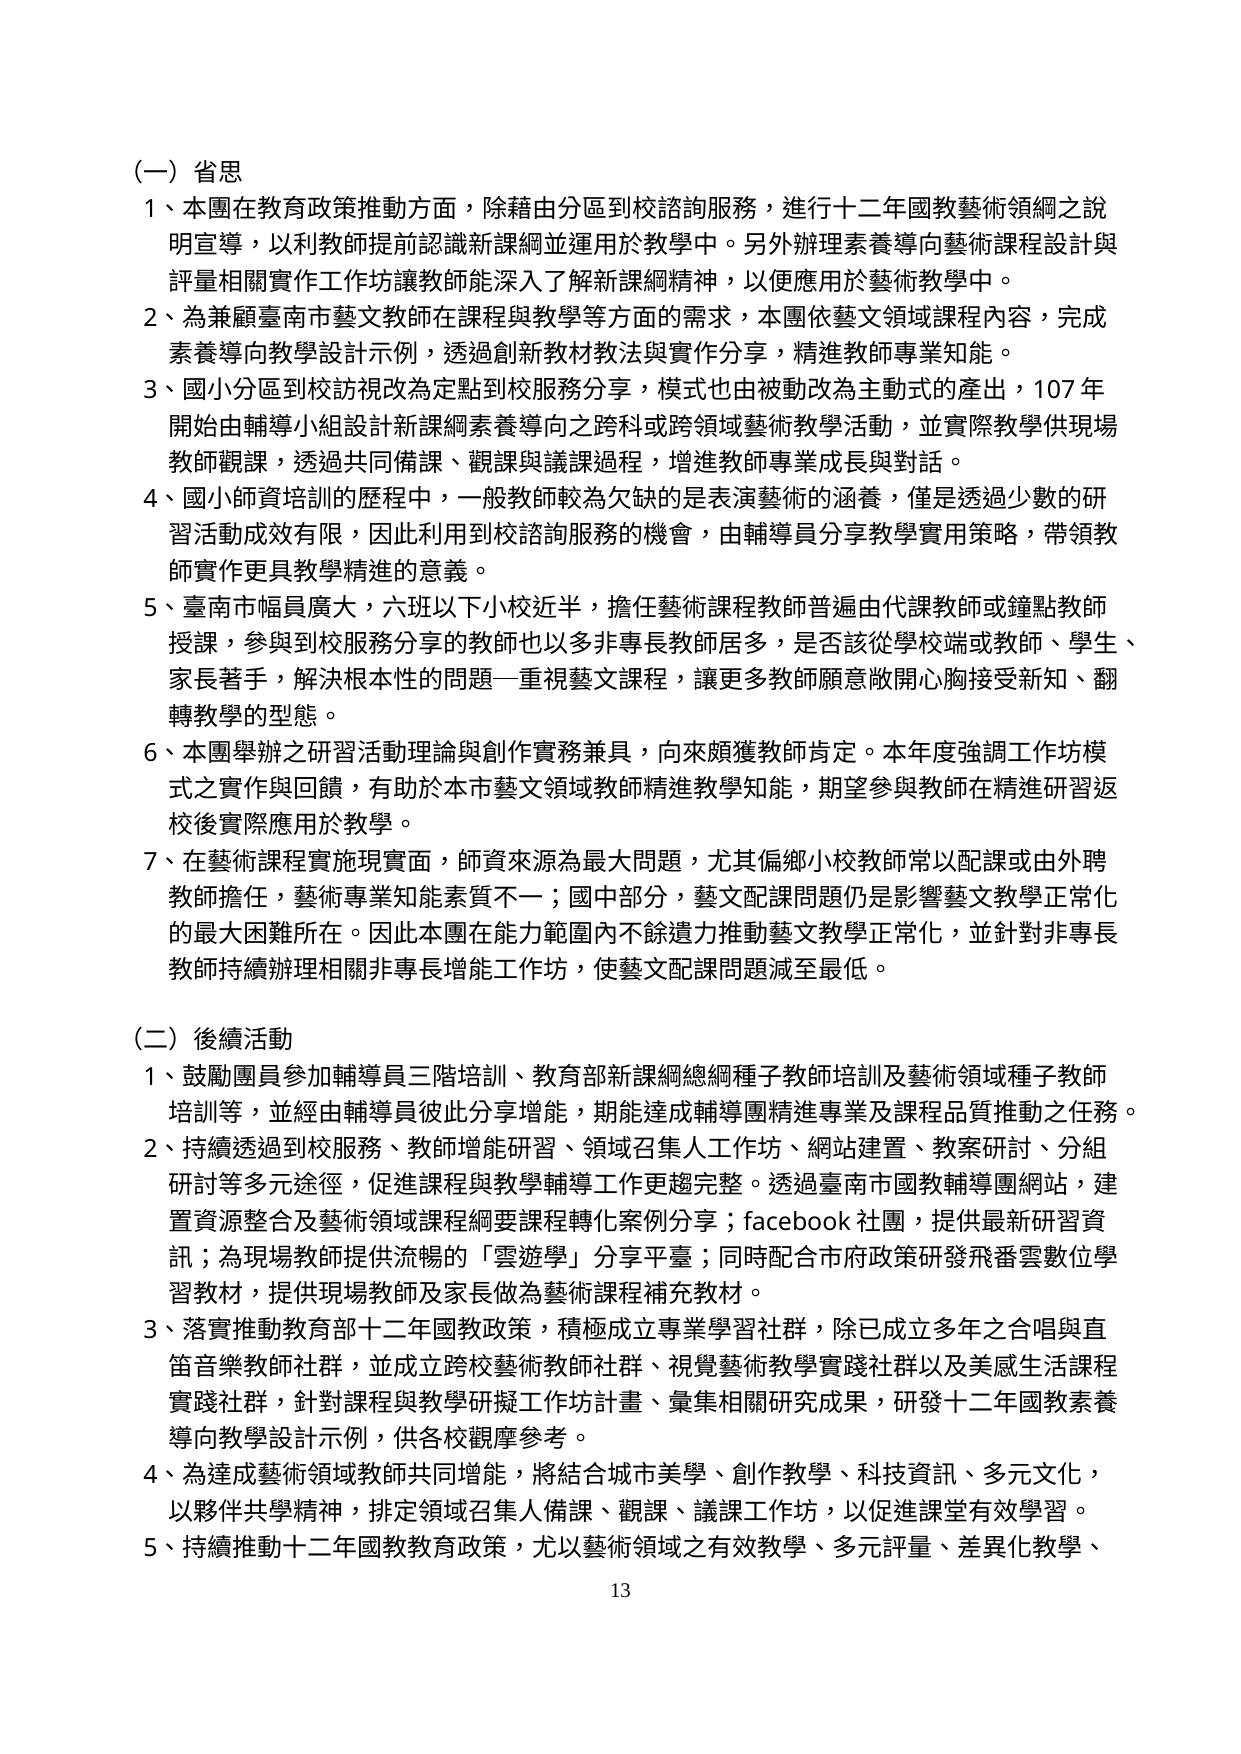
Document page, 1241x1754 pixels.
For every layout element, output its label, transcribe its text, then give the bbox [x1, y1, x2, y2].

text 2、為兼顧臺南市藝文教師在課程與教學等方面的需求，本團依藝文領域課程內容，完成素養導向教學設計示例，透過創新教材教法與實作分享，精進教師專業知能。 [143, 297, 1122, 370]
text （一）省思 [118, 152, 1122, 188]
text 2、持續透過到校服務、教師增能研習、領域召集人工作坊、網站建置、教案研討、分組研討等多元途徑，促進課程與教學輔導工作更趨完整。透過臺南市國教輔導團網站，建置資源整合及藝術領域課程綱要課程轉化案例分享；facebook社團，提供最新研習資訊；為現場教師提供流暢的「雲遊學」分享平臺；同時配合市府政策研發飛番雲數位學習教材，提供現場教師及家長做為藝術課程補充教材。 [143, 1129, 1122, 1310]
text （二）後續活動 [118, 1020, 1122, 1056]
text 5、臺南市幅員廣大，六班以下小校近半，擔任藝術課程教師普遍由代課教師或鐘點教師授課，參與到校服務分享的教師也以多非專長教師居多，是否該從學校端或教師、學生、家長著手，解決根本性的問題─重視藝文課程，讓更多教師願意敞開心胸接受新知、翻轉教學的型態。 [143, 587, 1122, 732]
text 4、為達成藝術領域教師共同增能，將結合城市美學、創作教學、科技資訊、多元文化，以夥伴共學精神，排定領域召集人備課、觀課、議課工作坊，以促進課堂有效學習。 [143, 1455, 1122, 1527]
text 4、國小師資培訓的歷程中，一般教師較為欠缺的是表演藝術的涵養，僅是透過少數的研習活動成效有限，因此利用到校諮詢服務的機會，由輔導員分享教學實用策略，帶領教師實作更具教學精進的意義。 [143, 478, 1122, 587]
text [143, 1527, 1122, 1564]
text 1、鼓勵團員參加輔導員三階培訓、教育部新課綱總綱種子教師培訓及藝術領域種子教師培訓等，並經由輔導員彼此分享增能，期能達成輔導團精進專業及課程品質推動之任務。 [143, 1056, 1122, 1129]
text 3、國小分區到校訪視改為定點到校服務分享，模式也由被動改為主動式的產出，107年開始由輔導小組設計新課綱素養導向之跨科或跨領域藝術教學活動，並實際教學供現場教師觀課，透過共同備課、觀課與議課過程，增進教師專業成長與對話。 [143, 370, 1122, 478]
text 6、本團舉辦之研習活動理論與創作實務兼具，向來頗獲教師肯定。本年度強調工作坊模式之實作與回饋，有助於本市藝文領域教師精進教學知能，期望參與教師在精進研習返校後實際應用於教學。 [143, 732, 1122, 841]
text 3、落實推動教育部十二年國教政策，積極成立專業學習社群，除已成立多年之合唱與直笛音樂教師社群，並成立跨校藝術教師社群、視覺藝術教學實踐社群以及美感生活課程實踐社群，針對課程與教學研擬工作坊計畫、彙集相關研究成果，研發十二年國教素養導向教學設計示例，供各校觀摩參考。 [143, 1310, 1122, 1455]
text 1、本團在教育政策推動方面，除藉由分區到校諮詢服務，進行十二年國教藝術領綱之說明宣導，以利教師提前認識新課綱並運用於教學中。另外辦理素養導向藝術課程設計與評量相關實作工作坊讓教師能深入了解新課綱精神，以便應用於藝術教學中。 [143, 188, 1122, 297]
text 7、在藝術課程實施現實面，師資來源為最大問題，尤其偏鄉小校教師常以配課或由外聘教師擔任，藝術專業知能素質不一；國中部分，藝文配課問題仍是影響藝文教學正常化的最大困難所在。因此本團在能力範圍內不餘遺力推動藝文教學正常化，並針對非專長教師持續辦理相關非專長增能工作坊，使藝文配課問題減至最低。 [143, 841, 1122, 986]
